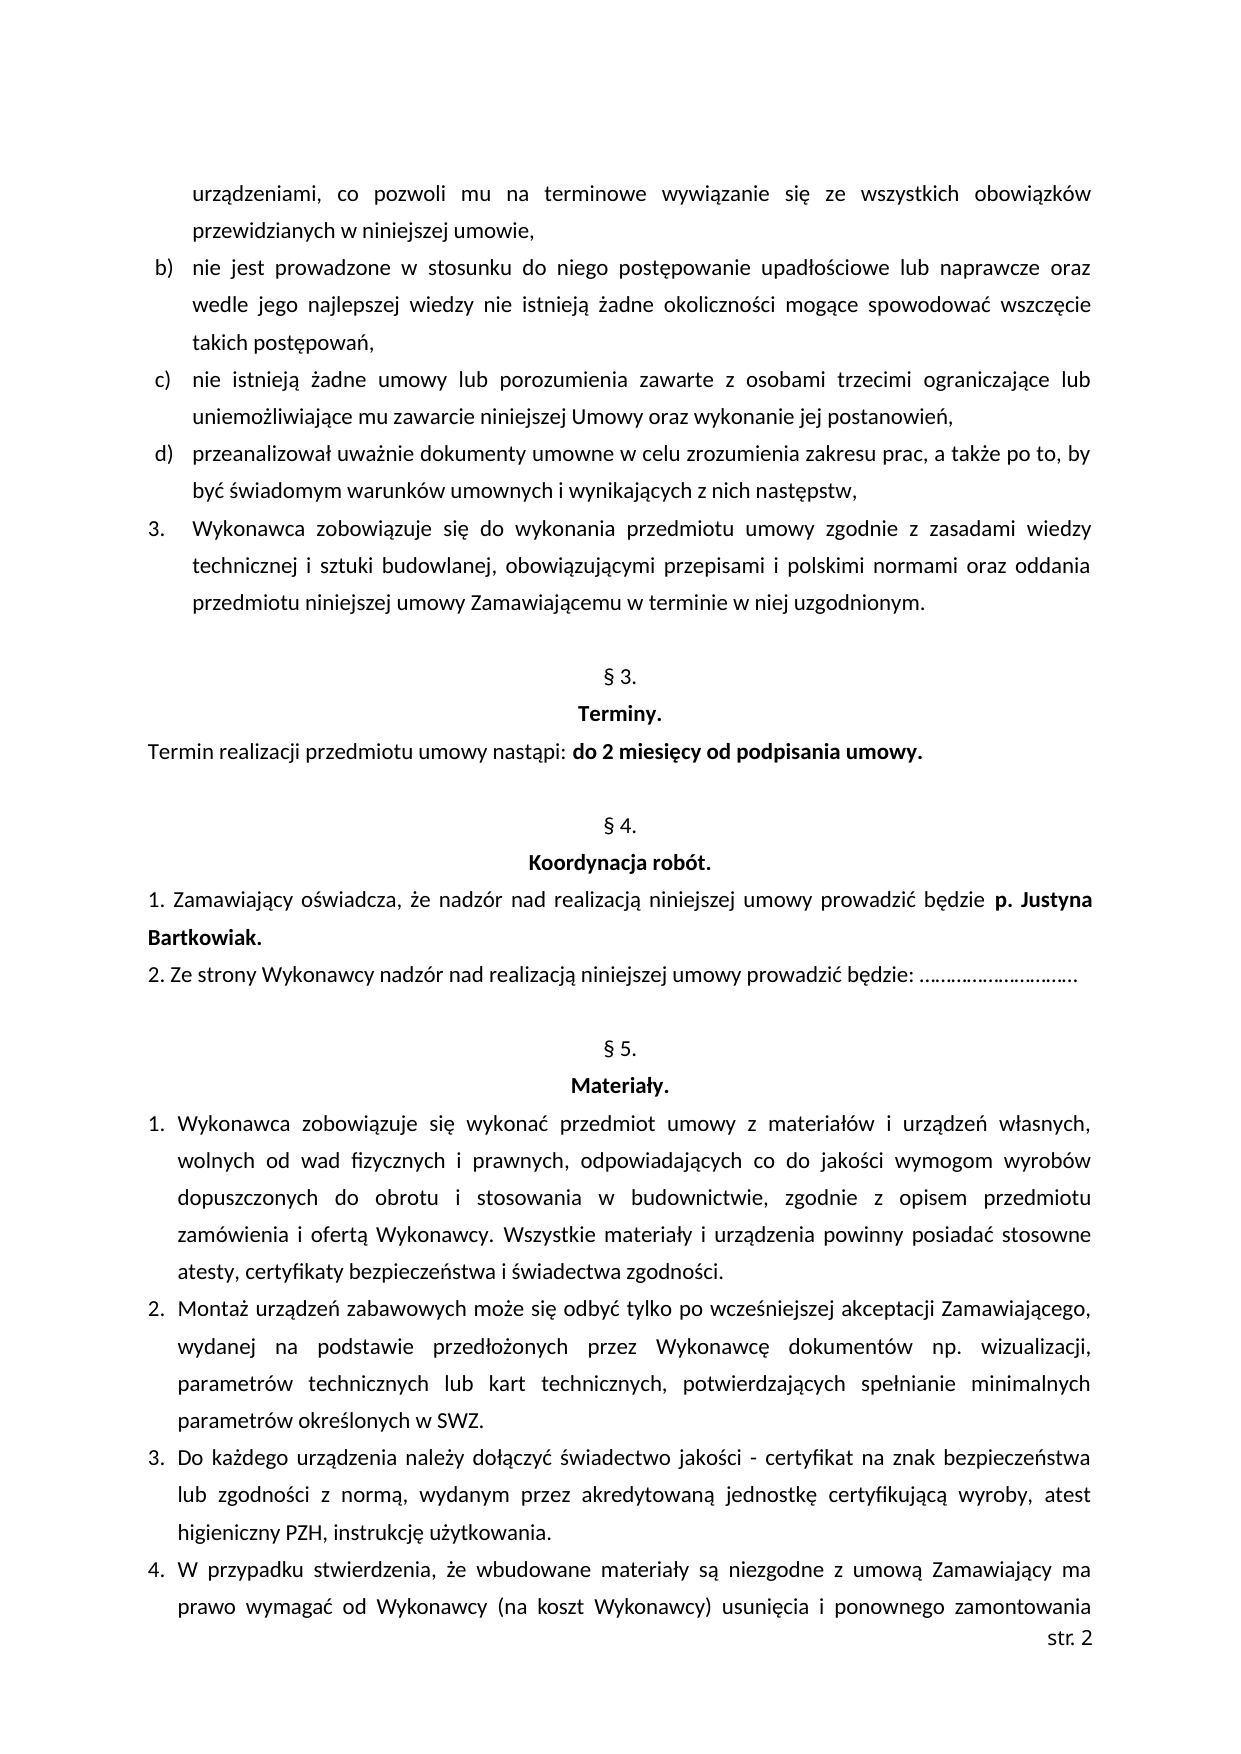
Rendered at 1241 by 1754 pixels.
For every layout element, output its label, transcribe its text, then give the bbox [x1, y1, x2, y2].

list nie jest prowadzone w stosunku do niego postępowanie upadłościowe lub naprawcze oraz wedle jego najlepszej wiedzy nie istnieją żadne okoliczności mogące spowodować wszczęcie takich postępowań, [154, 253, 1092, 356]
list przeanalizował uważnie dokumenty umowne w celu zrozumienia zakresu prac, a także po to, by być świadomym warunków umownych i wynikających z nich następstw, [154, 439, 1092, 504]
text § 5. [148, 1034, 1092, 1062]
list Montaż urządzeń zabawowych może się odbyć tylko po wcześniejszej akceptacji Zamawiającego, wydanej na podstawie przedłożonych przez Wykonawcę dokumentów np. wizualizacji, parametrów technicznych lub kart technicznych, potwierdzających spełnianie minimalnych parametrów określonych w SWZ. [148, 1294, 1092, 1434]
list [154, 179, 1092, 244]
list Wykonawca zobowiązuje się do wykonania przedmiotu umowy zgodnie z zasadami wiedzy technicznej i sztuki budowlanej, obowiązującymi przepisami i polskimi normami oraz oddania przedmiotu niniejszej umowy Zamawiającemu w terminie w niej uzgodnionym. [148, 514, 1092, 616]
text Materiały. [148, 1071, 1092, 1099]
text Terminy. [148, 699, 1092, 728]
text 1. Zamawiający oświadcza, że nadzór nad realizacją niniejszej umowy prowadzić będzie p. Justyna Bartkowiak. [148, 886, 1092, 951]
text Koordynacja robót. [148, 848, 1092, 876]
text Termin realizacji przedmiotu umowy nastąpi: do 2 miesięcy od podpisania umowy. [148, 737, 1092, 765]
text 2. Ze strony Wykonawcy nadzór nad realizacją niniejszej umowy prowadzić będzie: ………………………… [148, 960, 1092, 988]
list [148, 1555, 1092, 1620]
list Do każdego urządzenia należy dołączyć świadectwo jakości - certyfikat na znak bezpieczeństwa lub zgodności z normą, wydanym przez akredytowaną jednostkę certyfikującą wyroby, atest higieniczny PZH, instrukcję użytkowania. [148, 1443, 1092, 1546]
list Wykonawca zobowiązuje się wykonać przedmiot umowy z materiałów i urządzeń własnych, wolnych od wad fizycznych i prawnych, odpowiadających co do jakości wymogom wyrobów dopuszczonych do obrotu i stosowania w budownictwie, zgodnie z opisem przedmiotu zamówienia i ofertą Wykonawcy. Wszystkie materiały i urządzenia powinny posiadać stosowne atesty, certyfikaty bezpieczeństwa i świadectwa zgodności. [148, 1109, 1092, 1285]
text § 3. [148, 662, 1092, 690]
text § 4. [148, 811, 1092, 839]
list nie istnieją żadne umowy lub porozumienia zawarte z osobami trzecimi ograniczające lub uniemożliwiające mu zawarcie niniejszej Umowy oraz wykonanie jej postanowień, [154, 365, 1092, 430]
